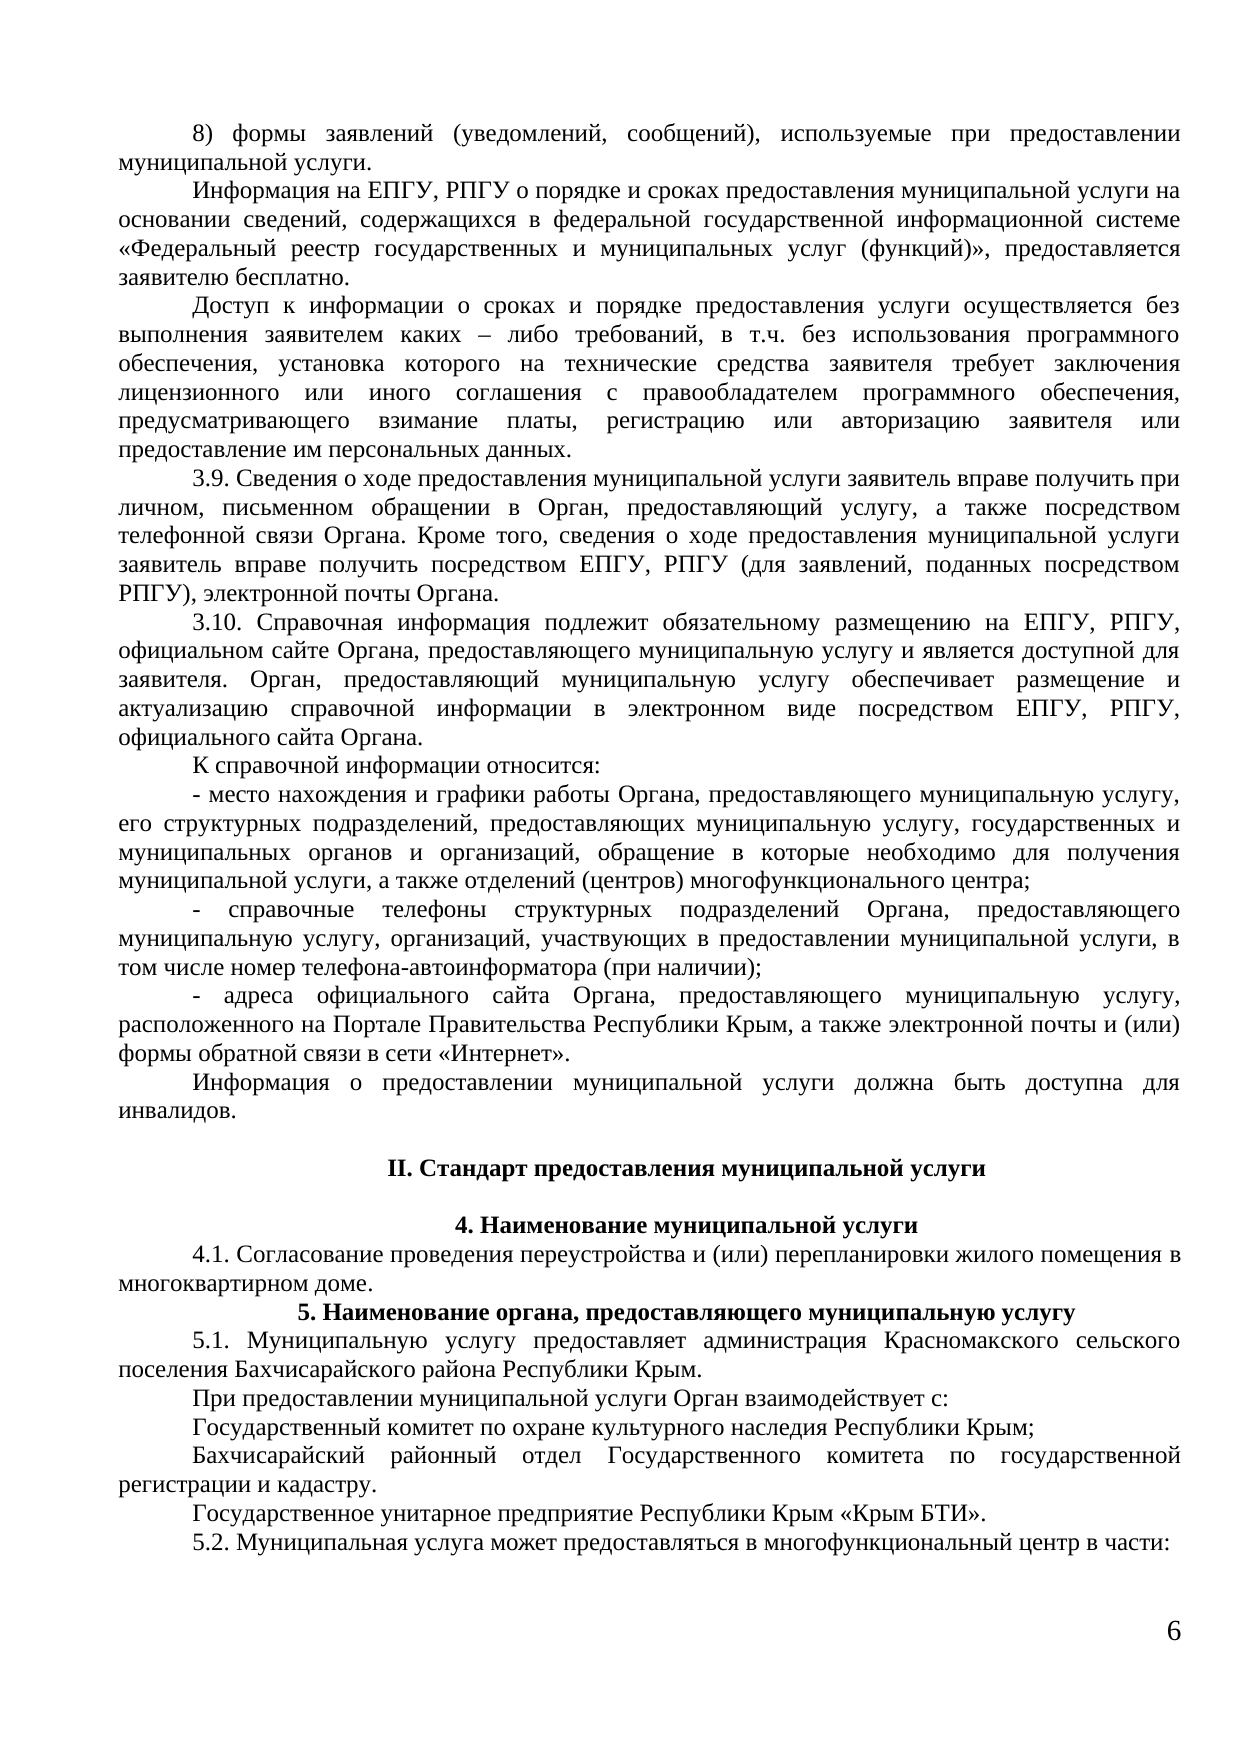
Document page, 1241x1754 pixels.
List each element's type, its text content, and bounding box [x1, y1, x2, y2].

text 5.1. Муниципальную услугу предоставляет администрация Красномакского сельского поселения Бахчисарайского района Республики Крым. [118, 1326, 1181, 1383]
text 3.9. Сведения о ходе предоставления муниципальной услуги заявитель вправе получить при личном, письменном обращении в Орган, предоставляющий услугу, а также посредством телефонной связи Органа. Кроме того, сведения о ходе предоставления муниципальной услуги заявитель вправе получить посредством ЕПГУ, РПГУ (для заявлений, поданных посредством РПГУ), электронной почты Органа. [118, 463, 1181, 607]
text 3.10. Справочная информация подлежит обязательному размещению на ЕПГУ, РПГУ, официальном сайте Органа, предоставляющего муниципальную услугу и является доступной для заявителя. Орган, предоставляющий муниципальную услугу обеспечивает размещение и актуализацию справочной информации в электронном виде посредством ЕПГУ, РПГУ, официального сайта Органа. [118, 607, 1181, 751]
text При предоставлении муниципальной услуги Орган взаимодействует с: [118, 1383, 1181, 1412]
text 8) формы заявлений (уведомлений, сообщений), используемые при предоставлении муниципальной услуги. [118, 118, 1181, 176]
text - справочные телефоны структурных подразделений Органа, предоставляющего муниципальную услугу, организаций, участвующих в предоставлении муниципальной услуги, в том числе номер телефона-автоинформатора (при наличии); [118, 894, 1181, 981]
text Бахчисарайский районный отдел Государственного комитета по государственной регистрации и кадастру. [118, 1441, 1181, 1498]
text 5.2. Муниципальная услуга может предоставляться в многофункциональный центр в части: [118, 1527, 1181, 1556]
text Государственный комитет по охране культурного наследия Республики Крым; [118, 1412, 1181, 1441]
text Доступ к информации о сроках и порядке предоставления услуги осуществляется без выполнения заявителем каких – либо требований, в т.ч. без использования программного обеспечения, установка которого на технические средства заявителя требует заключения лицензионного или иного соглашения с правообладателем программного обеспечения, предусматривающего взимание платы, регистрацию или авторизацию заявителя или предоставление им персональных данных. [118, 291, 1181, 463]
text - место нахождения и графики работы Органа, предоставляющего муниципальную услугу, его структурных подразделений, предоставляющих муниципальную услугу, государственных и муниципальных органов и организаций, обращение в которые необходимо для получения муниципальной услуги, а также отделений (центров) многофункционального центра; [118, 779, 1181, 894]
text Государственное унитарное предприятие Республики Крым «Крым БТИ». [118, 1498, 1181, 1527]
text Информация о предоставлении муниципальной услуги должна быть доступна для инвалидов. [118, 1067, 1181, 1124]
text 4. Наименование муниципальной услуги [118, 1211, 1181, 1239]
text II. Стандарт предоставления муниципальной услуги [118, 1153, 1181, 1182]
text 5. Наименование органа, предоставляющего муниципальную услугу [118, 1297, 1181, 1326]
text Информация на ЕПГУ, РПГУ о порядке и сроках предоставления муниципальной услуги на основании сведений, содержащихся в федеральной государственной информационной системе «Федеральный реестр государственных и муниципальных услуг (функций)», предоставляется заявителю бесплатно. [118, 176, 1181, 291]
text - адреса официального сайта Органа, предоставляющего муниципальную услугу, расположенного на Портале Правительства Республики Крым, а также электронной почты и (или) формы обратной связи в сети «Интернет». [118, 981, 1181, 1067]
text 4.1. Согласование проведения переустройства и (или) перепланировки жилого помещения в многоквартирном доме. [118, 1239, 1181, 1297]
text К справочной информации относится: [118, 751, 1181, 779]
